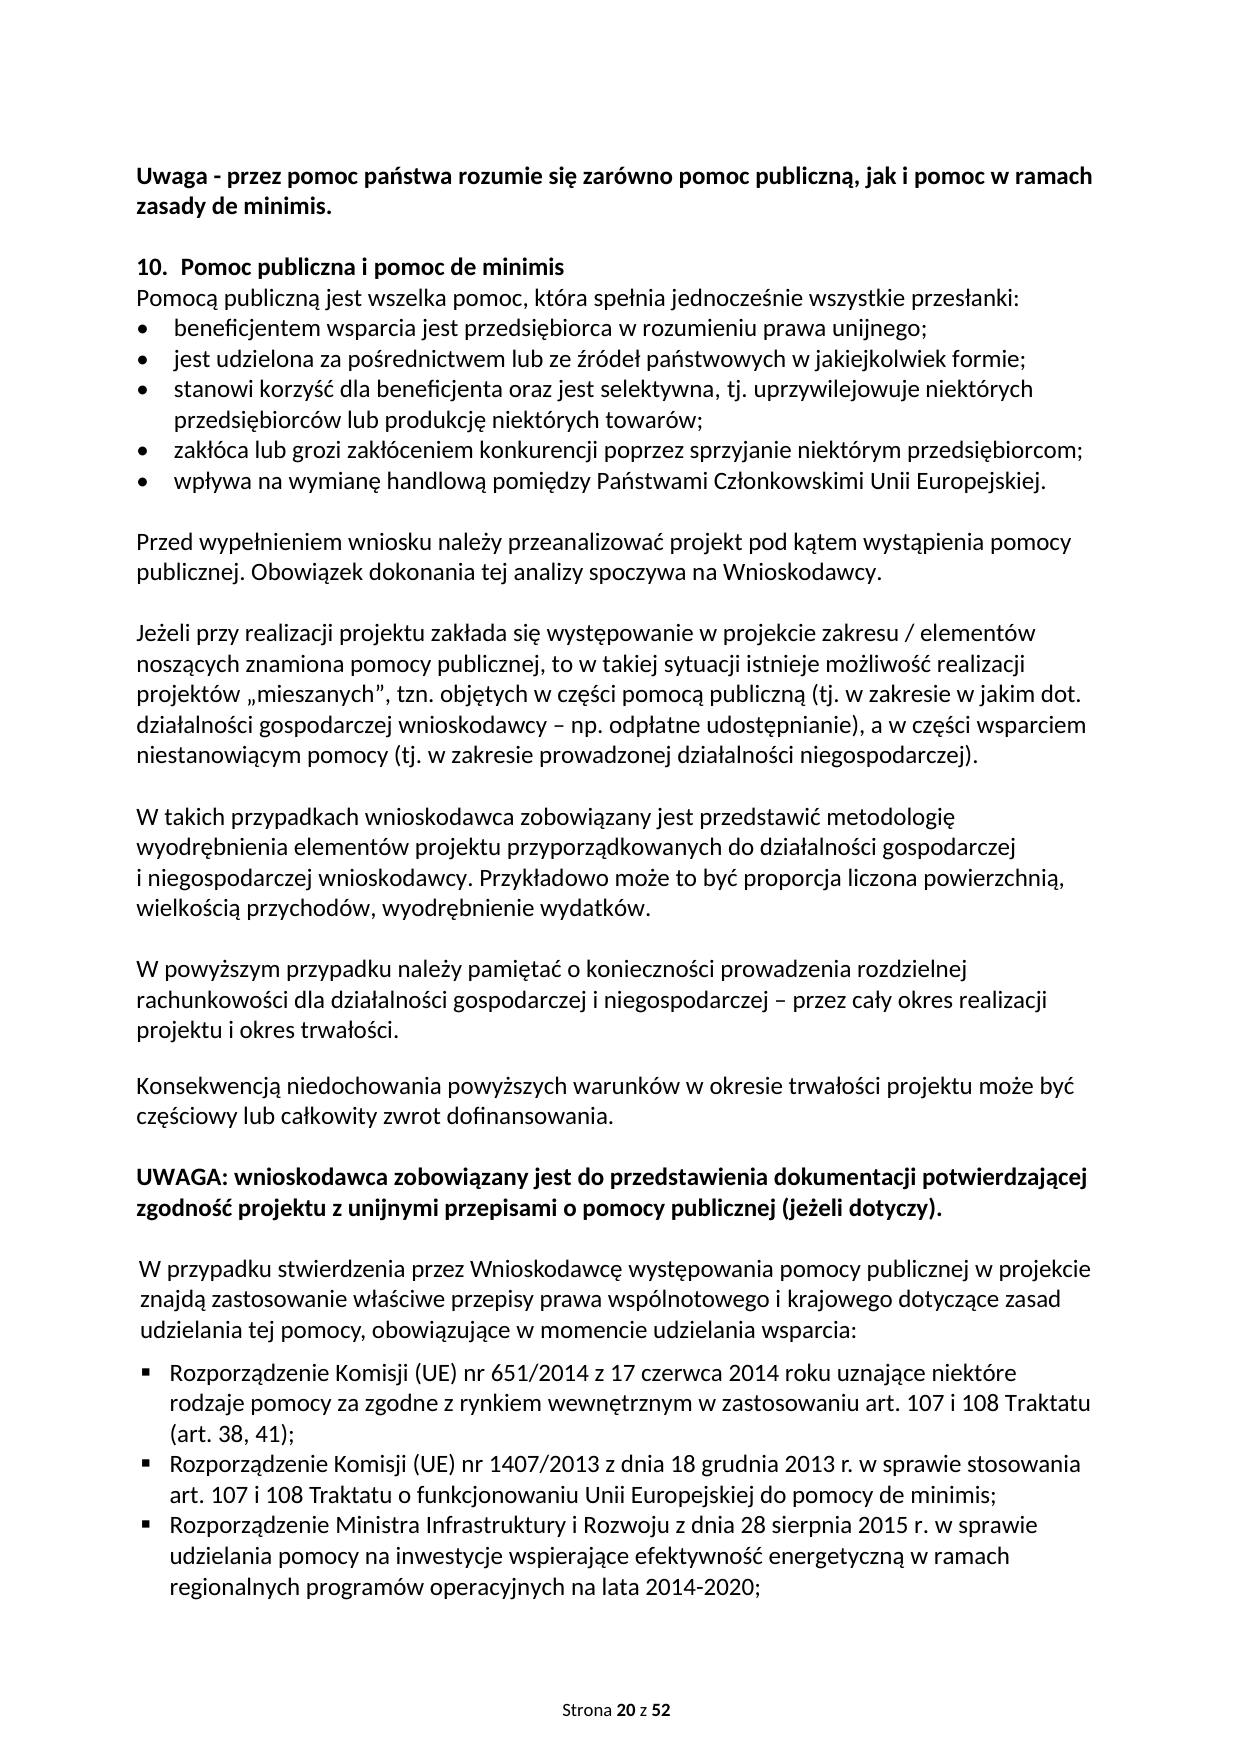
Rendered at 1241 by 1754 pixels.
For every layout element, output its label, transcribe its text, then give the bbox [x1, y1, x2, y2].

list Rozporządzenie Komisji (UE) nr 1407/2013 z dnia 18 grudnia 2013 r. w sprawie stosowania art. 107 i 108 Traktatu o funkcjonowaniu Unii Europejskiej do pomocy de minimis; [140, 1449, 1098, 1510]
subtitle Pomoc publiczna i pomoc de minimis [136, 251, 1098, 282]
text Przed wypełnieniem wniosku należy przeanalizować projekt pod kątem wystąpienia pomocy publicznej. Obowiązek dokonania tej analizy spoczywa na Wnioskodawcy. [136, 526, 1098, 587]
text Konsekwencją niedochowania powyższych warunków w okresie trwałości projektu może być częściowy lub całkowity zwrot dofinansowania. [136, 1070, 1098, 1131]
list beneficjentem wsparcia jest przedsiębiorca w rozumieniu prawa unijnego; [136, 312, 1098, 343]
list zakłóca lub grozi zakłóceniem konkurencji poprzez sprzyjanie niektórym przedsiębiorcom; [136, 434, 1098, 465]
text Pomocą publiczną jest wszelka pomoc, która spełnia jednocześnie wszystkie przesłanki: [136, 282, 1098, 312]
text Jeżeli przy realizacji projektu zakłada się występowanie w projekcie zakresu / elementów noszących znamiona pomocy publicznej, to w takiej sytuacji istnieje możliwość realizacji projektów „mieszanych”, tzn. objętych w części pomocą publiczną (tj. w zakresie w jakim dot. działalności gospodarczej wnioskodawcy – np. odpłatne udostępnianie), a w części wsparciem niestanowiącym pomocy (tj. w zakresie prowadzonej działalności niegospodarczej). [136, 618, 1098, 770]
text W przypadku stwierdzenia przez Wnioskodawcę występowania pomocy publicznej w projekcie znajdą zastosowanie właściwe przepisy prawa wspólnotowego i krajowego dotyczące zasad udzielania tej pomocy, obowiązujące w momencie udzielania wsparcia: [139, 1253, 1098, 1344]
text UWAGA: wnioskodawca zobowiązany jest do przedstawienia dokumentacji potwierdzającej zgodność projektu z unijnymi przepisami o pomocy publicznej (jeżeli dotyczy). [136, 1161, 1098, 1222]
text W powyższym przypadku należy pamiętać o konieczności prowadzenia rozdzielnej rachunkowości dla działalności gospodarczej i niegospodarczej – przez cały okres realizacji projektu i okres trwałości. [136, 953, 1098, 1045]
list wpływa na wymianę handlową pomiędzy Państwami Członkowskimi Unii Europejskiej. [136, 465, 1098, 496]
text Uwaga - przez pomoc państwa rozumie się zarówno pomoc publiczną, jak i pomoc w ramach zasady de minimis. [136, 160, 1098, 221]
list Rozporządzenie Komisji (UE) nr 651/2014 z 17 czerwca 2014 roku uznające niektóre rodzaje pomocy za zgodne z rynkiem wewnętrznym w zastosowaniu art. 107 i 108 Traktatu (art. 38, 41); [140, 1357, 1098, 1449]
text W takich przypadkach wnioskodawca zobowiązany jest przedstawić metodologię wyodrębnienia elementów projektu przyporządkowanych do działalności gospodarczej i niegospodarczej wnioskodawcy. Przykładowo może to być proporcja liczona powierzchnią, wielkością przychodów, wyodrębnienie wydatków. [136, 801, 1098, 923]
list jest udzielona za pośrednictwem lub ze źródeł państwowych w jakiejkolwiek formie; [136, 343, 1098, 373]
list stanowi korzyść dla beneficjenta oraz jest selektywna, tj. uprzywilejowuje niektórych przedsiębiorców lub produkcję niektórych towarów; [136, 373, 1098, 434]
list Rozporządzenie Ministra Infrastruktury i Rozwoju z dnia 28 sierpnia 2015 r. w sprawie udzielania pomocy na inwestycje wspierające efektywność energetyczną w ramach regionalnych programów operacyjnych na lata 2014-2020; [140, 1510, 1098, 1601]
